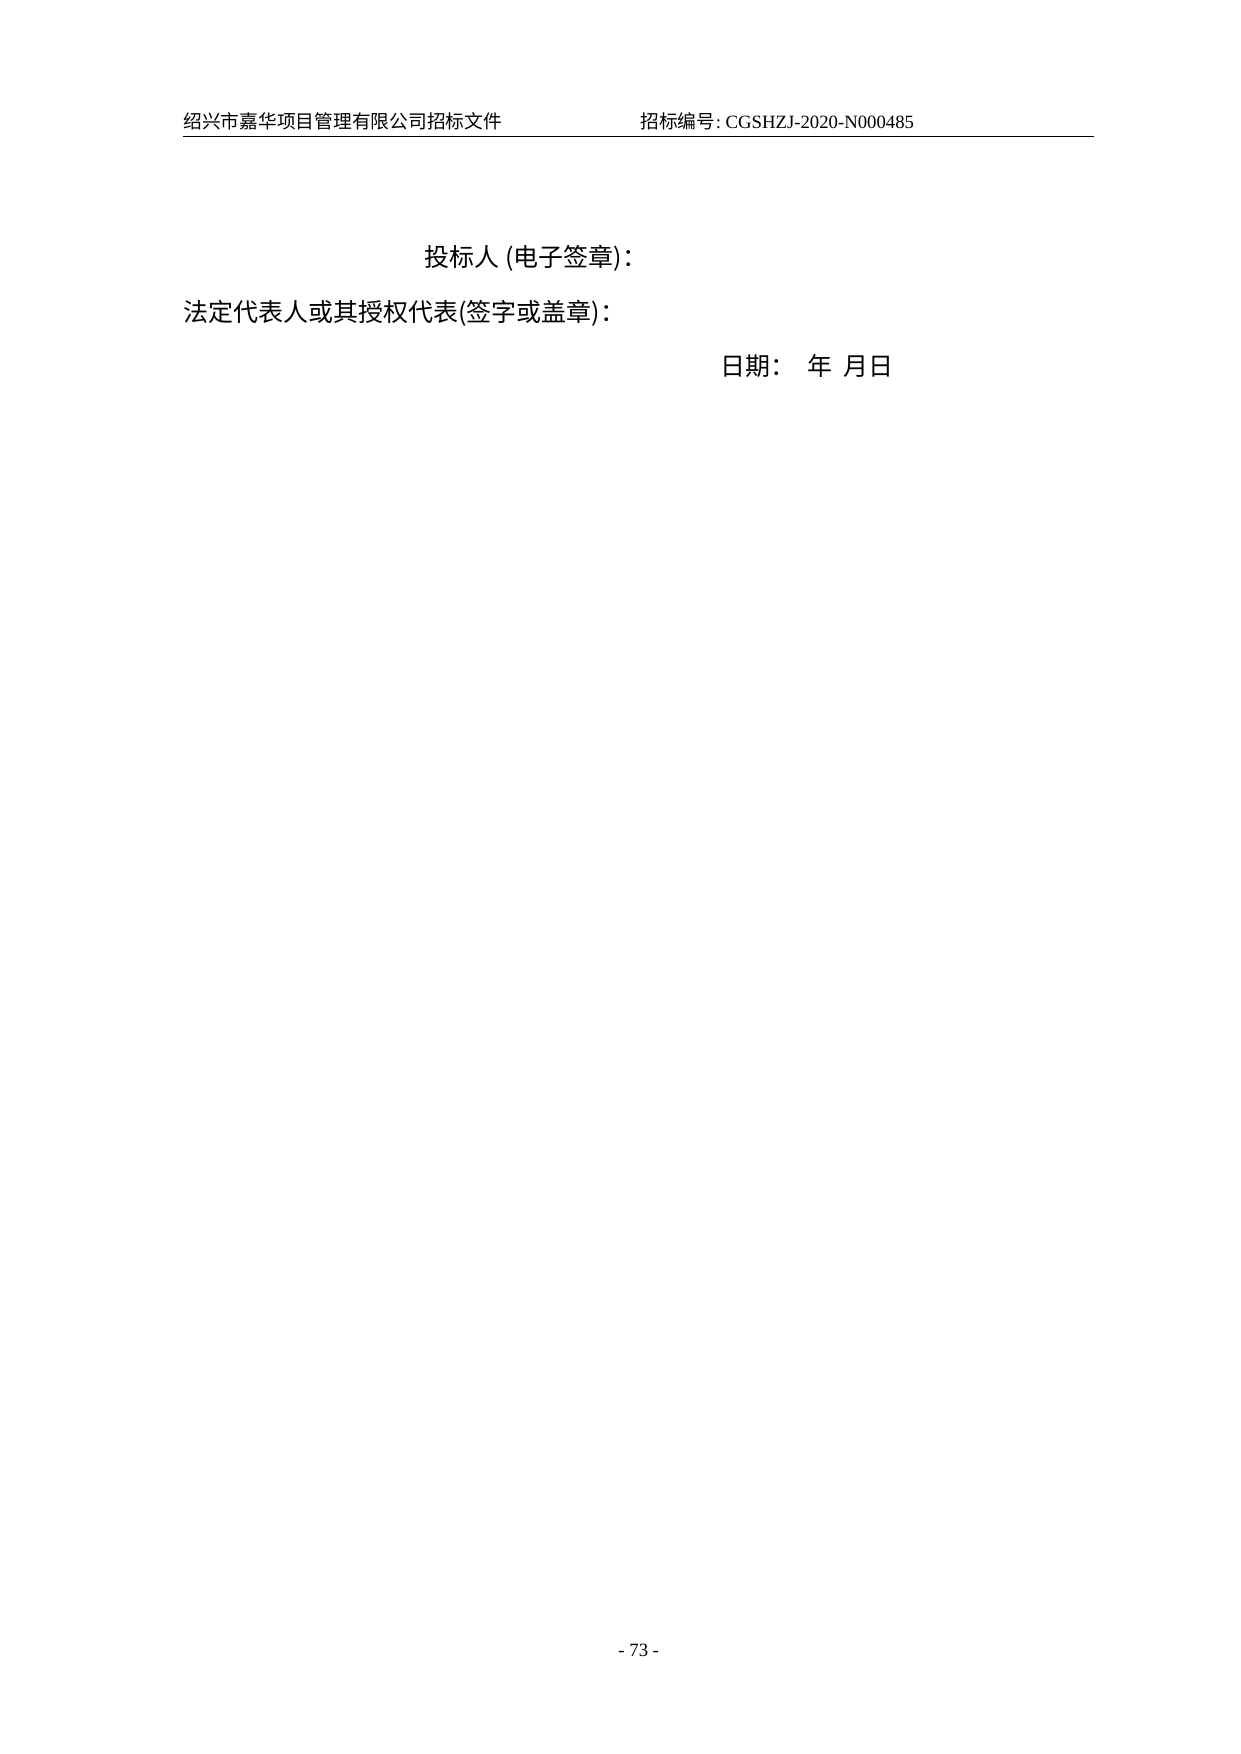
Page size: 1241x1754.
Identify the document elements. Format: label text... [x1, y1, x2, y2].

text 日期： 年 月日 [183, 347, 1094, 383]
text 法定代表人或其授权代表(签字或盖章)： [183, 292, 1094, 328]
text 投标人 (电子签章)： [183, 238, 1094, 274]
